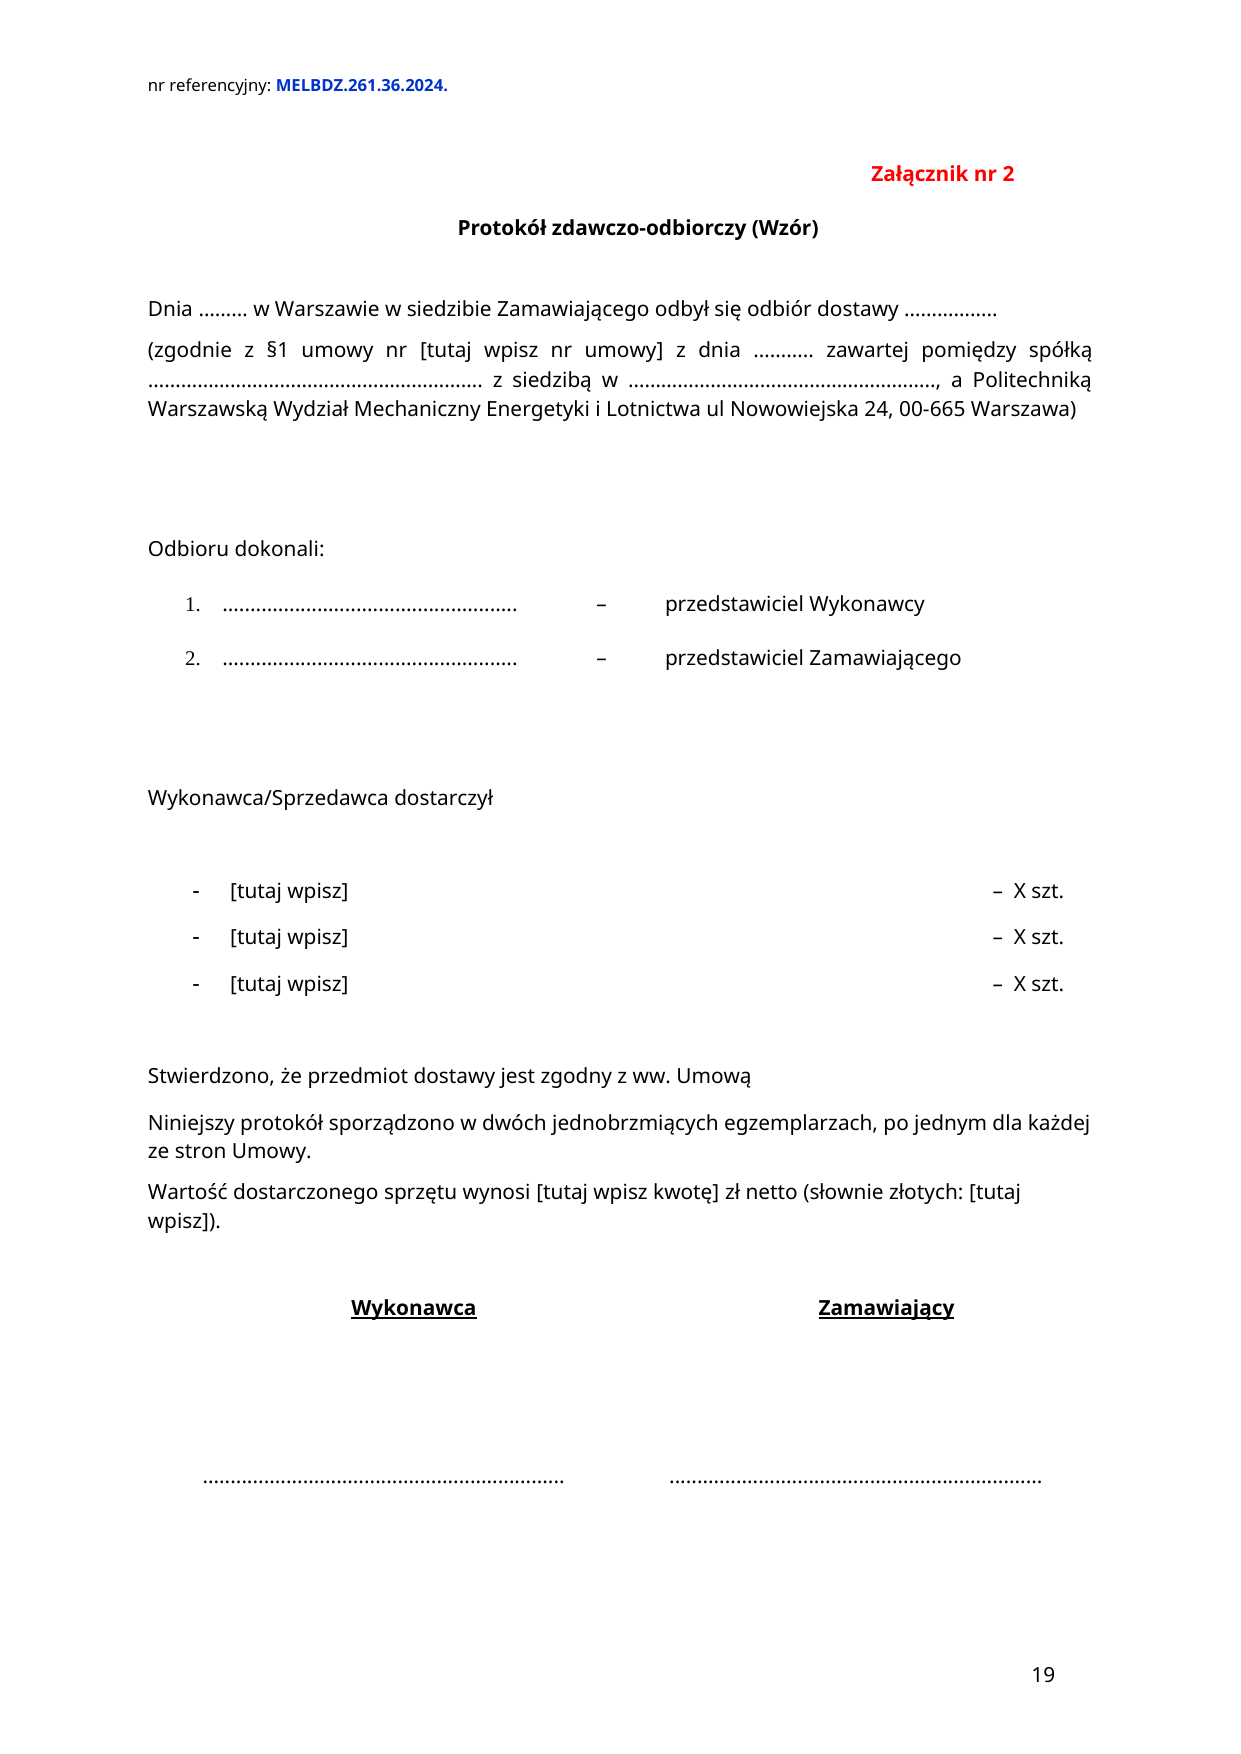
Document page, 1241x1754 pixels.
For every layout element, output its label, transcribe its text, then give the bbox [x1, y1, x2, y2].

table_header Wykonawca ................................................................. [148, 1293, 620, 1508]
table_header Zamawiający ................................................................... [620, 1293, 1092, 1508]
table_cell [148, 922, 985, 969]
text Odbioru dokonali: [148, 534, 1092, 562]
table_cell – X szt. [985, 969, 1092, 1015]
list ..................................................... – przedstawiciel Wykonawcy [185, 589, 1092, 617]
text Stwierdzono, że przedmiot dostawy jest zgodny z ww. Umową [148, 1062, 1092, 1090]
table_header [148, 876, 985, 922]
table_cell [148, 969, 985, 1015]
list ..................................................... – przedstawiciel Zamawiającego [185, 643, 1092, 672]
text Załącznik nr 2 [148, 159, 1092, 188]
table_header – X szt. [985, 876, 1092, 922]
text Dnia ……… w Warszawie w siedzibie Zamawiającego odbył się odbiór dostawy …………….. [148, 294, 1092, 322]
text (zgodnie z §1 umowy nr z dnia ……….. zawartej pomiędzy spółką ……………………………………………………. z siedzibą w ……………………………………………….., a Politechniką Warszawską Wydział Mechaniczny Energetyki i Lotnictwa ul Nowowiejska 24, 00-665 Warszawa) [148, 335, 1092, 423]
text Niniejszy protokół sporządzono w dwóch jednobrzmiących egzemplarzach, po jednym dla każdej ze stron Umowy. [148, 1108, 1092, 1165]
table_cell – X szt. [985, 922, 1092, 969]
text Wartość dostarczonego sprzętu wynosi Błąd! Nie zdefiniowano zakładki. zł netto (słownie złotych: ). [148, 1177, 1092, 1234]
text Wykonawca/Sprzedawca dostarczył [148, 783, 1092, 811]
text Protokół zdawczo-odbiorczy (Wzór) [148, 213, 1092, 241]
